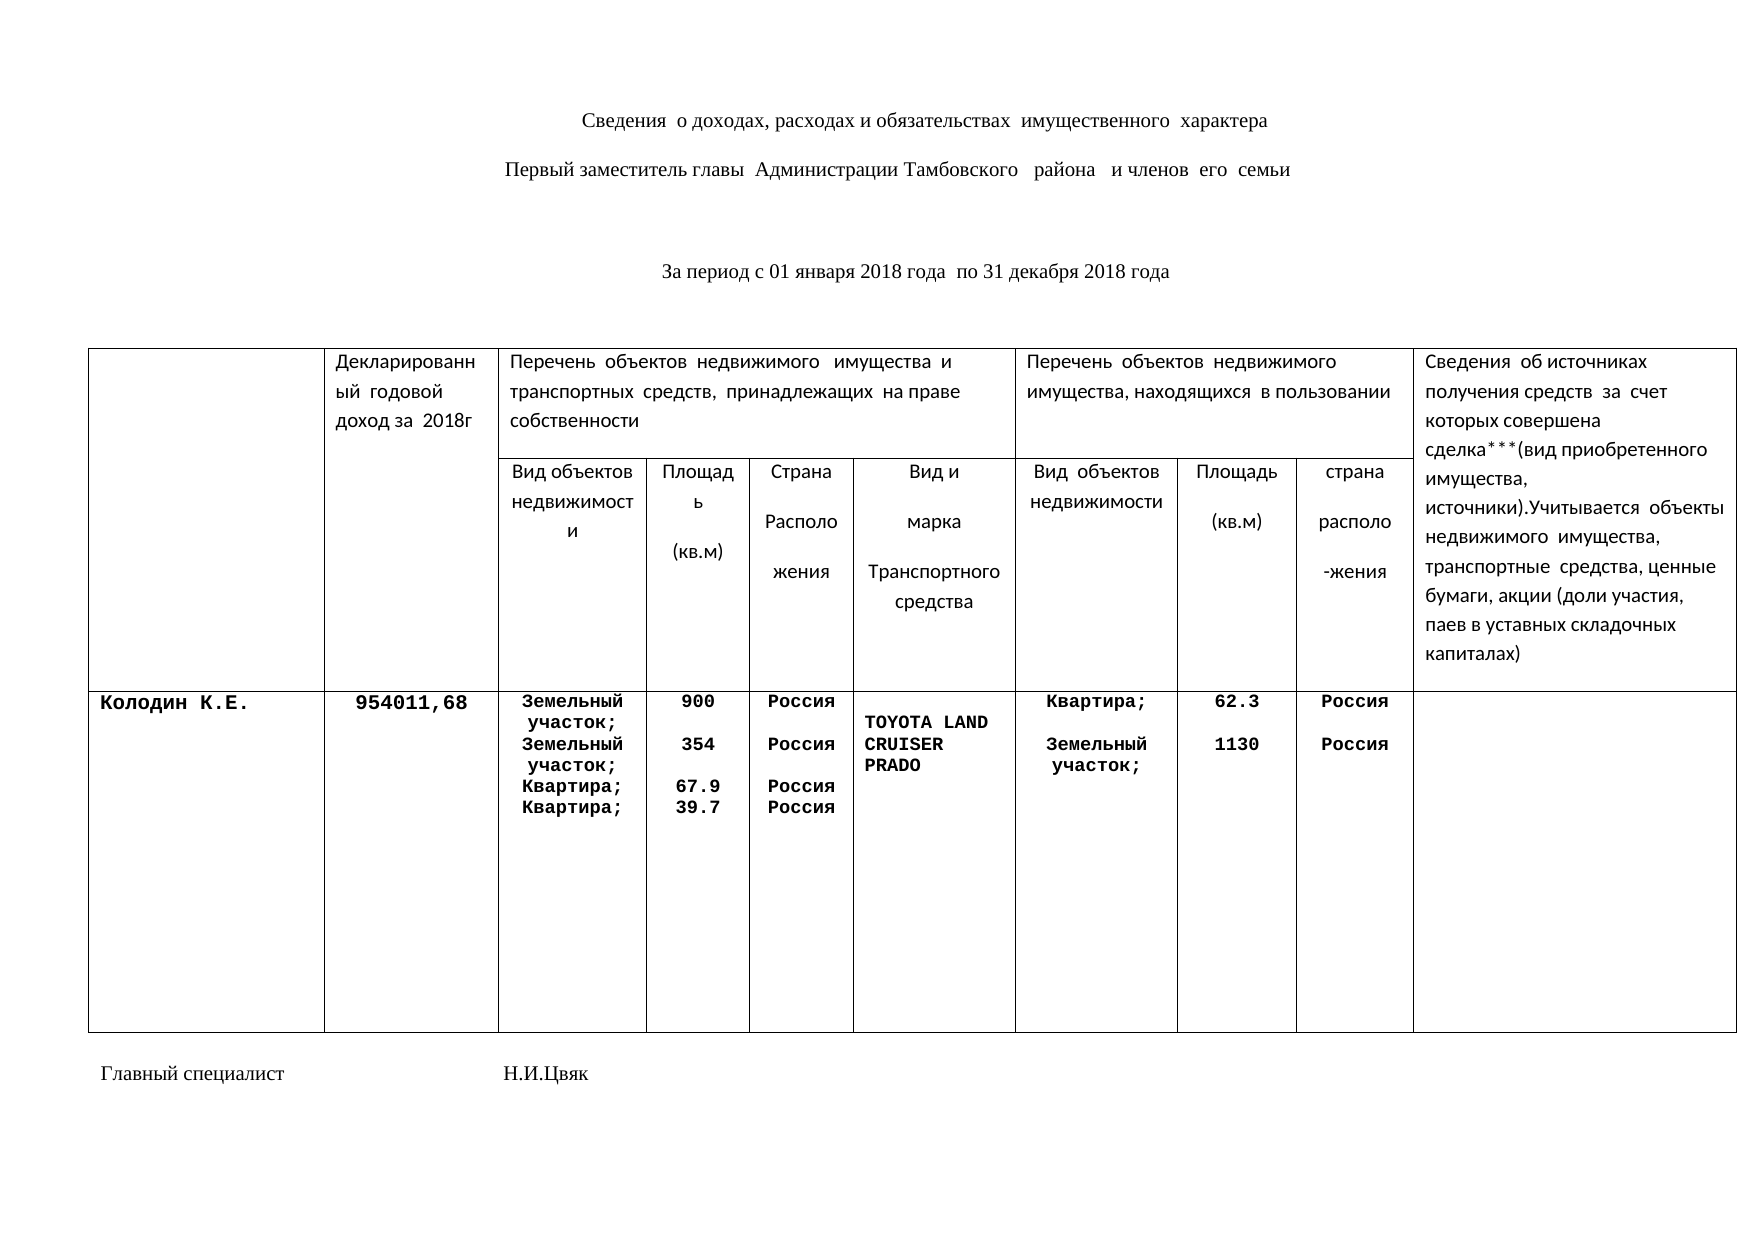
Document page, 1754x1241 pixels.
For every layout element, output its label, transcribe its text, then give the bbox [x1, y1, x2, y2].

table_cell Вид объектов недвижимости [1016, 459, 1177, 691]
table_cell Площадь (кв.м) [647, 459, 749, 691]
table_cell Вид объектов недвижимости [499, 459, 646, 691]
table_cell Земельный участок; Земельный участок; Квартира; Квартира; [499, 692, 646, 1032]
text За период с 01 января 2018 года по 31 декабря 2018 года [662, 259, 1695, 283]
table_cell Площадь (кв.м) [1178, 459, 1296, 691]
table_cell страна располо -жения [1297, 459, 1413, 691]
table_header Перечень объектов недвижимого имущества и транспортных средств, принадлежащих на праве собственности [499, 349, 1015, 458]
table_cell 900 354 67.9 39.7 [647, 692, 749, 1032]
table_header Сведения об источниках получения средств за счет которых совершена сделка***(вид приобретенного имущества, источники).Учитывается объекты недвижимого имущества, транспортные средства, ценные бумаги, акции (доли участия, паев в уставных складочных капиталах) [1414, 349, 1736, 691]
table_cell Россия Россия [1297, 692, 1413, 1032]
table_header [89, 349, 324, 691]
table_cell 62.3 1130 [1178, 692, 1296, 1032]
text Сведения о доходах, расходах и обязательствах имущественного характера [100, 107, 1695, 132]
table_cell Колодин К.Е. [89, 692, 324, 1032]
text Первый заместитель главы Администрации Тамбовского района и членов его семьи [100, 157, 1695, 181]
table_header Перечень объектов недвижимого имущества, находящихся в пользовании [1016, 349, 1413, 458]
table_cell 954011,68 [325, 692, 498, 1032]
table_cell Вид и марка Транспортного средства [854, 459, 1015, 691]
table_cell Квартира; Земельный участок; [1016, 692, 1177, 1032]
table_cell Страна Располо жения [750, 459, 853, 691]
table_cell Россия Россия Россия Россия [750, 692, 853, 1032]
table_cell [1414, 692, 1736, 1032]
table_cell TOYOTA LAND CRUISER PRADO [854, 692, 1015, 1032]
text Главный специалист Н.И.Цвяк [100, 1033, 1695, 1085]
table_header Декларированный годовой доход за 2018г [325, 349, 498, 691]
